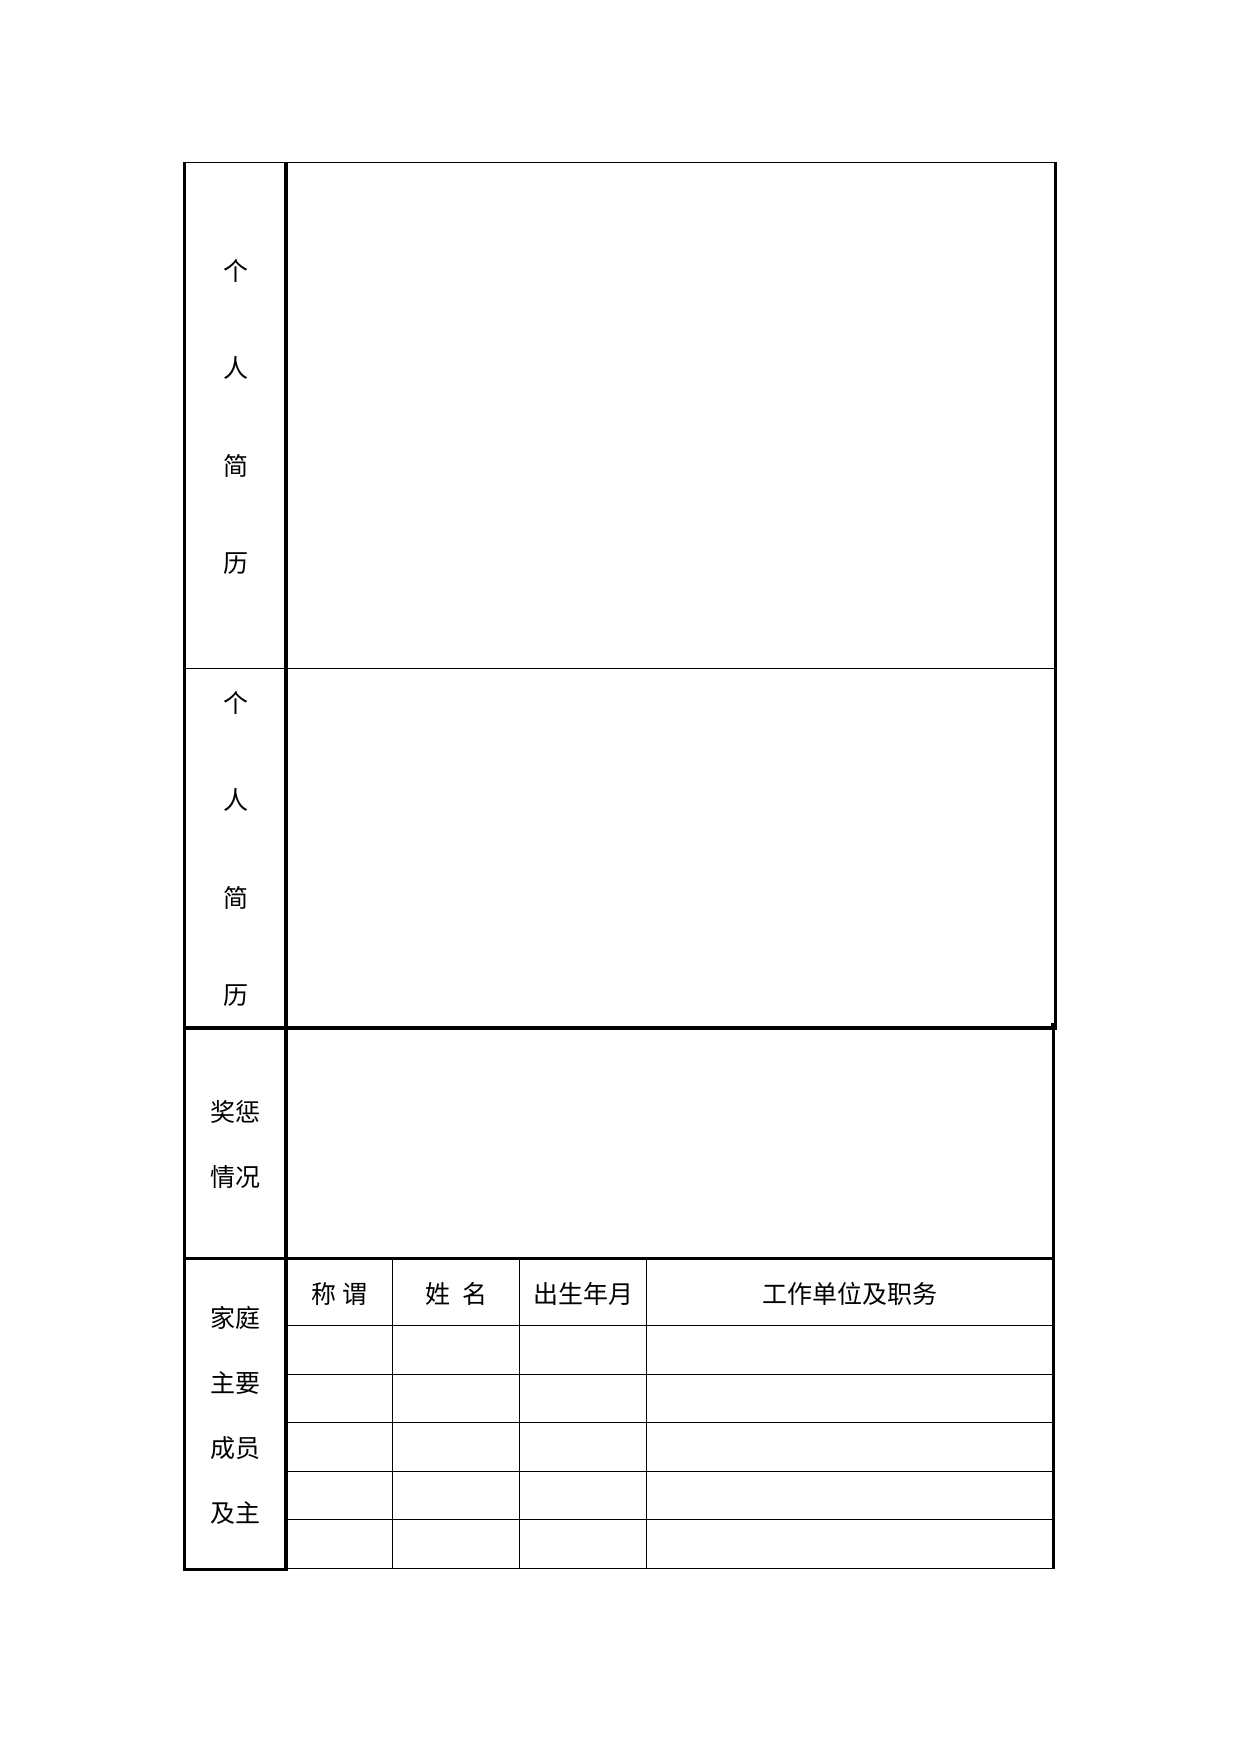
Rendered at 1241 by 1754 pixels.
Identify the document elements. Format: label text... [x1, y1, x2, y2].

table_cell [393, 1520, 519, 1568]
table_cell [393, 1423, 519, 1471]
table_cell [393, 1326, 519, 1374]
table_cell [288, 1520, 392, 1568]
table_cell [520, 1423, 646, 1471]
table_cell 称 谓 [288, 1260, 392, 1325]
table_cell [647, 1326, 1052, 1374]
table_cell 工作单位及职务 [647, 1260, 1052, 1325]
table_cell [393, 1375, 519, 1422]
table_cell 家庭 主要 成员 及主 要社 会关 系 [186, 1260, 284, 1568]
table_cell 出生年月 [520, 1260, 646, 1325]
table_cell [520, 1375, 646, 1422]
table_cell 个 人 简 历 [186, 163, 284, 668]
table_cell 奖惩 情况 [186, 1030, 284, 1257]
table_cell 姓 名 [393, 1260, 519, 1325]
table_cell [288, 1375, 392, 1422]
table_cell [647, 1472, 1052, 1519]
table_cell 个 人 简 历 [186, 669, 284, 1026]
table_cell [288, 1472, 392, 1519]
table_cell [288, 1030, 1052, 1257]
table_cell [520, 1520, 646, 1568]
table_cell [647, 1423, 1052, 1471]
table_cell [288, 669, 1054, 1026]
table_cell [393, 1472, 519, 1519]
table_cell [288, 163, 1054, 668]
table_cell [647, 1375, 1052, 1422]
table_cell [520, 1326, 646, 1374]
table_cell [520, 1472, 646, 1519]
table_cell [288, 1326, 392, 1374]
table_cell [288, 1423, 392, 1471]
table_cell [647, 1520, 1052, 1568]
